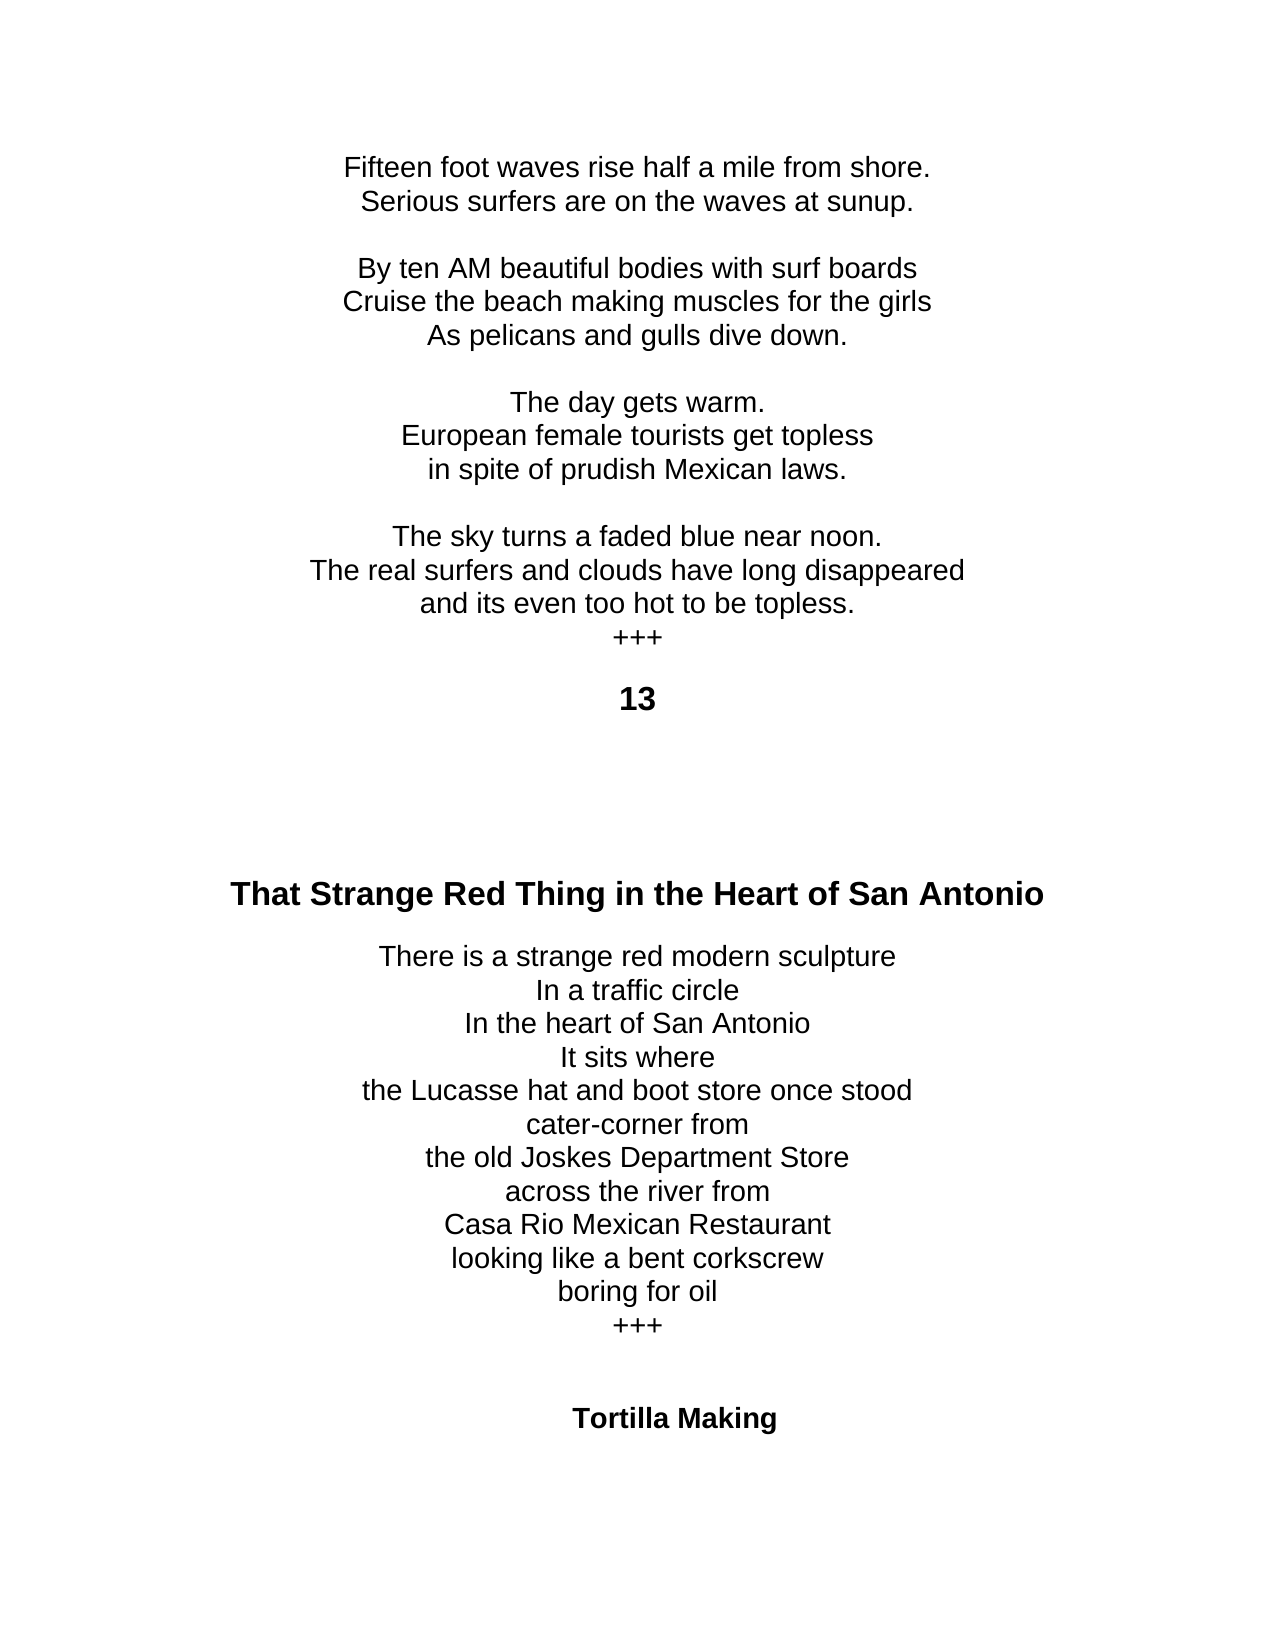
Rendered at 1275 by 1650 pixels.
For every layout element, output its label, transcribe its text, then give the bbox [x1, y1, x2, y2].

text and its even too hot to be topless. [150, 586, 1125, 619]
text It sits where [150, 1039, 1125, 1073]
text Tortilla Making [150, 1401, 1125, 1434]
text in spite of prudish Mexican laws. [150, 452, 1125, 485]
text European female tourists get topless [150, 418, 1125, 452]
text the Lucasse hat and boot store once stood [150, 1073, 1125, 1107]
text Fifteen foot waves rise half a mile from shore. [150, 150, 1125, 183]
text There is a strange red modern sculpture [150, 939, 1125, 972]
text Serious surfers are on the waves at sunup. [150, 183, 1125, 217]
text +++ [150, 619, 1125, 653]
text boring for oil [150, 1274, 1125, 1308]
text As pelicans and gulls dive down. [150, 318, 1125, 351]
text That Strange Red Thing in the Heart of San Antonio [150, 874, 1125, 912]
text 13 [150, 679, 1125, 717]
text In a traffic circle [150, 972, 1125, 1006]
text The day gets warm. [150, 385, 1125, 418]
text cater-corner from [150, 1107, 1125, 1140]
text In the heart of San Antonio [150, 1006, 1125, 1039]
text across the river from [150, 1174, 1125, 1207]
text looking like a bent corkscrew [150, 1241, 1125, 1274]
text Cruise the beach making muscles for the girls [150, 284, 1125, 318]
text +++ [150, 1308, 1125, 1341]
text The real surfers and clouds have long disappeared [150, 552, 1125, 586]
text The sky turns a faded blue near noon. [150, 519, 1125, 552]
text Casa Rio Mexican Restaurant [150, 1207, 1125, 1241]
text the old Joskes Department Store [150, 1140, 1125, 1174]
text By ten AM beautiful bodies with surf boards [150, 251, 1125, 284]
